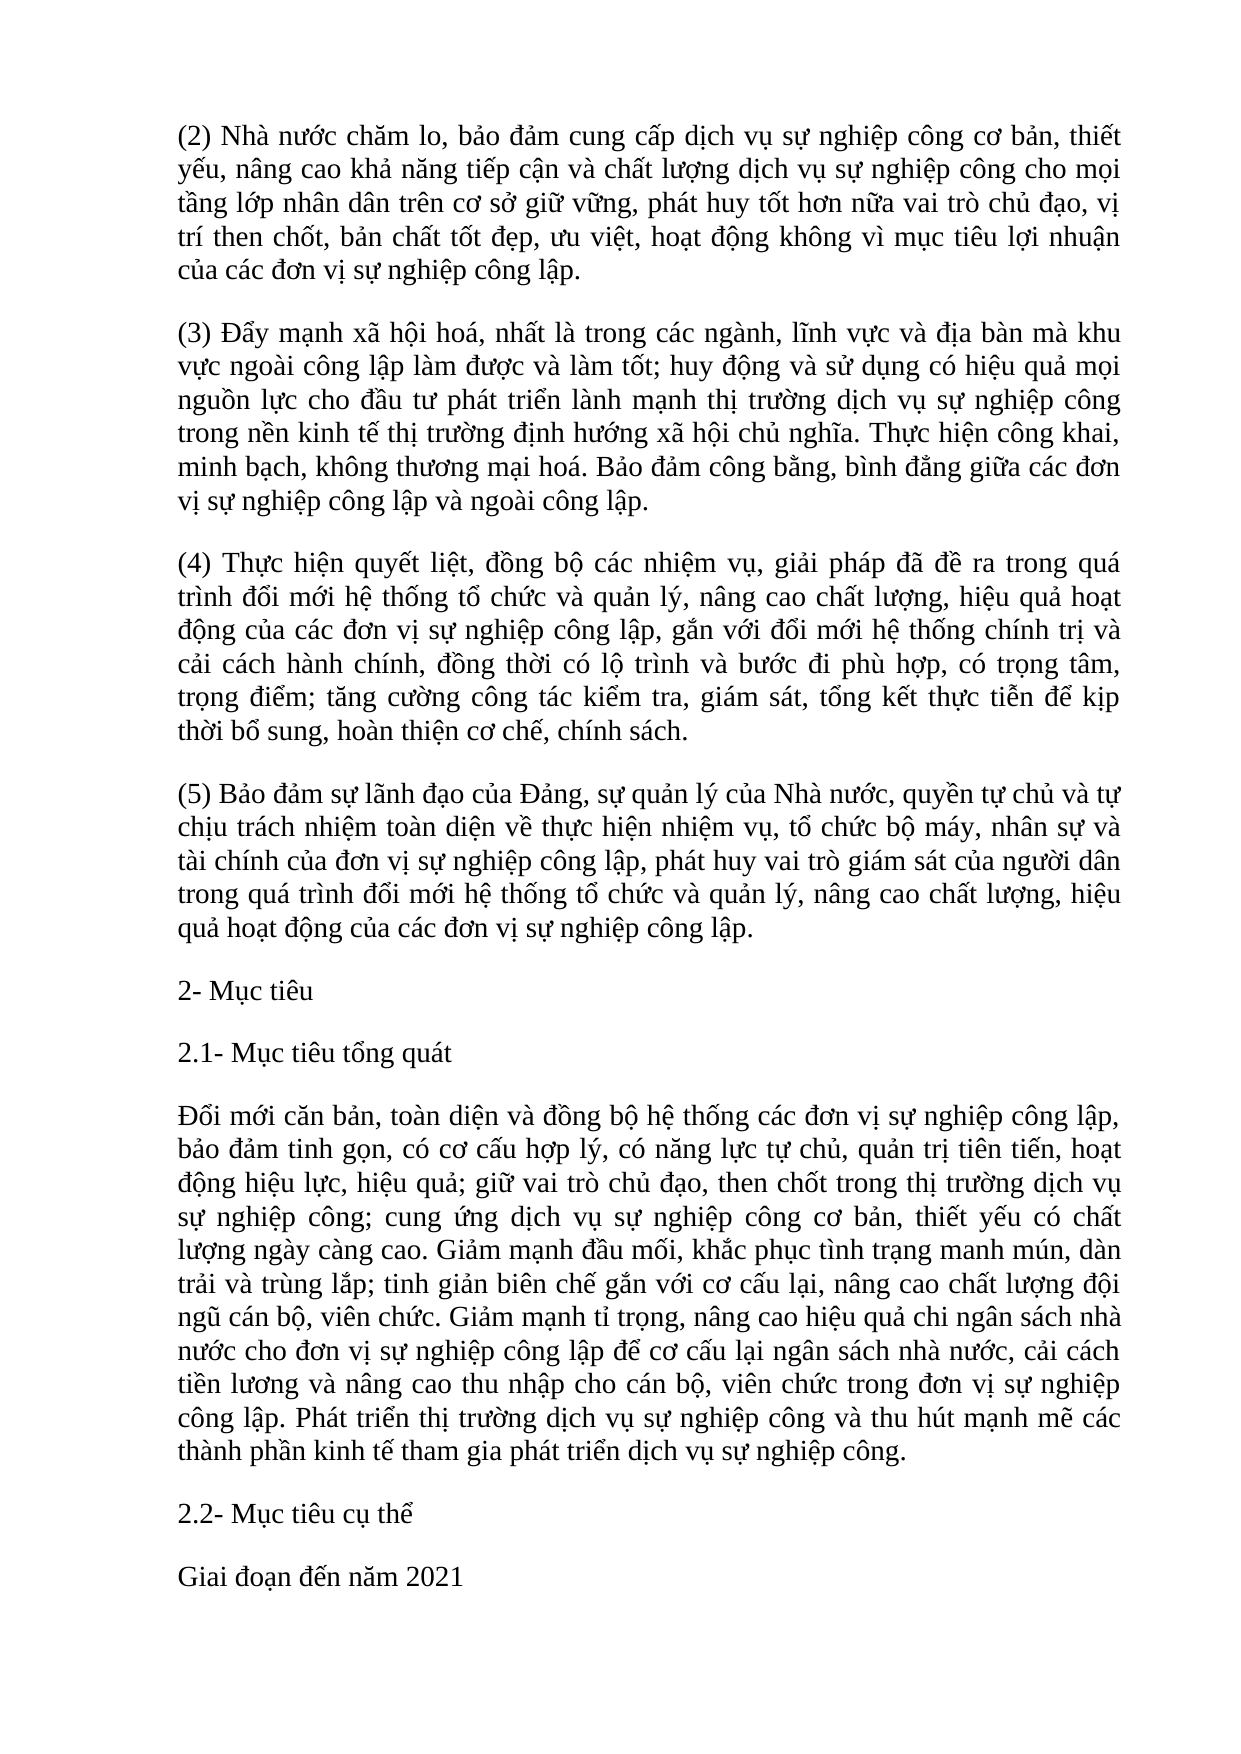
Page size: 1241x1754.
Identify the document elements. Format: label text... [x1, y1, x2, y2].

text 2- Mục tiêu [177, 973, 1122, 1006]
text 2.2- Mục tiêu cụ thể [177, 1496, 1122, 1530]
text (4) Thực hiện quyết liệt, đồng bộ các nhiệm vụ, giải pháp đã đề ra trong quá trình đổi mới hệ thống tổ chức và quản lý, nâng cao chất lượng, hiệu quả hoạt động của các đơn vị sự nghiệp công lập, gắn với đổi mới hệ thống chính trị và cải cách hành chính, đồng thời có lộ trình và bước đi phù hợp, có trọng tâm, trọng điểm; tăng cường công tác kiểm tra, giám sát, tổng kết thực tiễn để kịp thời bổ sung, hoàn thiện cơ chế, chính sách. [177, 545, 1122, 747]
text Đổi mới căn bản, toàn diện và đồng bộ hệ thống các đơn vị sự nghiệp công lập, bảo đảm tinh gọn, có cơ cấu hợp lý, có năng lực tự chủ, quản trị tiên tiến, hoạt động hiệu lực, hiệu quả; giữ vai trò chủ đạo, then chốt trong thị trường dịch vụ sự nghiệp công; cung ứng dịch vụ sự nghiệp công cơ bản, thiết yếu có chất lượng ngày càng cao. Giảm mạnh đầu mối, khắc phục tình trạng manh mún, dàn trải và trùng lắp; tinh giản biên chế gắn với cơ cấu lại, nâng cao chất lượng đội ngũ cán bộ, viên chức. Giảm mạnh tỉ trọng, nâng cao hiệu quả chi ngân sách nhà nước cho đơn vị sự nghiệp công lập để cơ cấu lại ngân sách nhà nước, cải cách tiền lương và nâng cao thu nhập cho cán bộ, viên chức trong đơn vị sự nghiệp công lập. Phát triển thị trường dịch vụ sự nghiệp công và thu hút mạnh mẽ các thành phần kinh tế tham gia phát triển dịch vụ sự nghiệp công. [177, 1098, 1122, 1467]
text (5) Bảo đảm sự lãnh đạo của Đảng, sự quản lý của Nhà nước, quyền tự chủ và tự chịu trách nhiệm toàn diện về thực hiện nhiệm vụ, tổ chức bộ máy, nhân sự và tài chính của đơn vị sự nghiệp công lập, phát huy vai trò giám sát của người dân trong quá trình đổi mới hệ thống tổ chức và quản lý, nâng cao chất lượng, hiệu quả hoạt động của các đơn vị sự nghiệp công lập. [177, 776, 1122, 943]
text Giai đoạn đến năm 2021 [177, 1559, 1122, 1592]
text (2) Nhà nước chăm lo, bảo đảm cung cấp dịch vụ sự nghiệp công cơ bản, thiết yếu, nâng cao khả năng tiếp cận và chất lượng dịch vụ sự nghiệp công cho mọi tầng lớp nhân dân trên cơ sở giữ vững, phát huy tốt hơn nữa vai trò chủ đạo, vị trí then chốt, bản chất tốt đẹp, ưu việt, hoạt động không vì mục tiêu lợi nhuận của các đơn vị sự nghiệp công lập. [177, 118, 1122, 286]
text 2.1- Mục tiêu tổng quát [177, 1035, 1122, 1069]
text (3) Đẩy mạnh xã hội hoá, nhất là trong các ngành, lĩnh vực và địa bàn mà khu vực ngoài công lập làm được và làm tốt; huy động và sử dụng có hiệu quả mọi nguồn lực cho đầu tư phát triển lành mạnh thị trường dịch vụ sự nghiệp công trong nền kinh tế thị trường định hướng xã hội chủ nghĩa. Thực hiện công khai, minh bạch, không thương mại hoá. Bảo đảm công bằng, bình đẳng giữa các đơn vị sự nghiệp công lập và ngoài công lập. [177, 315, 1122, 516]
